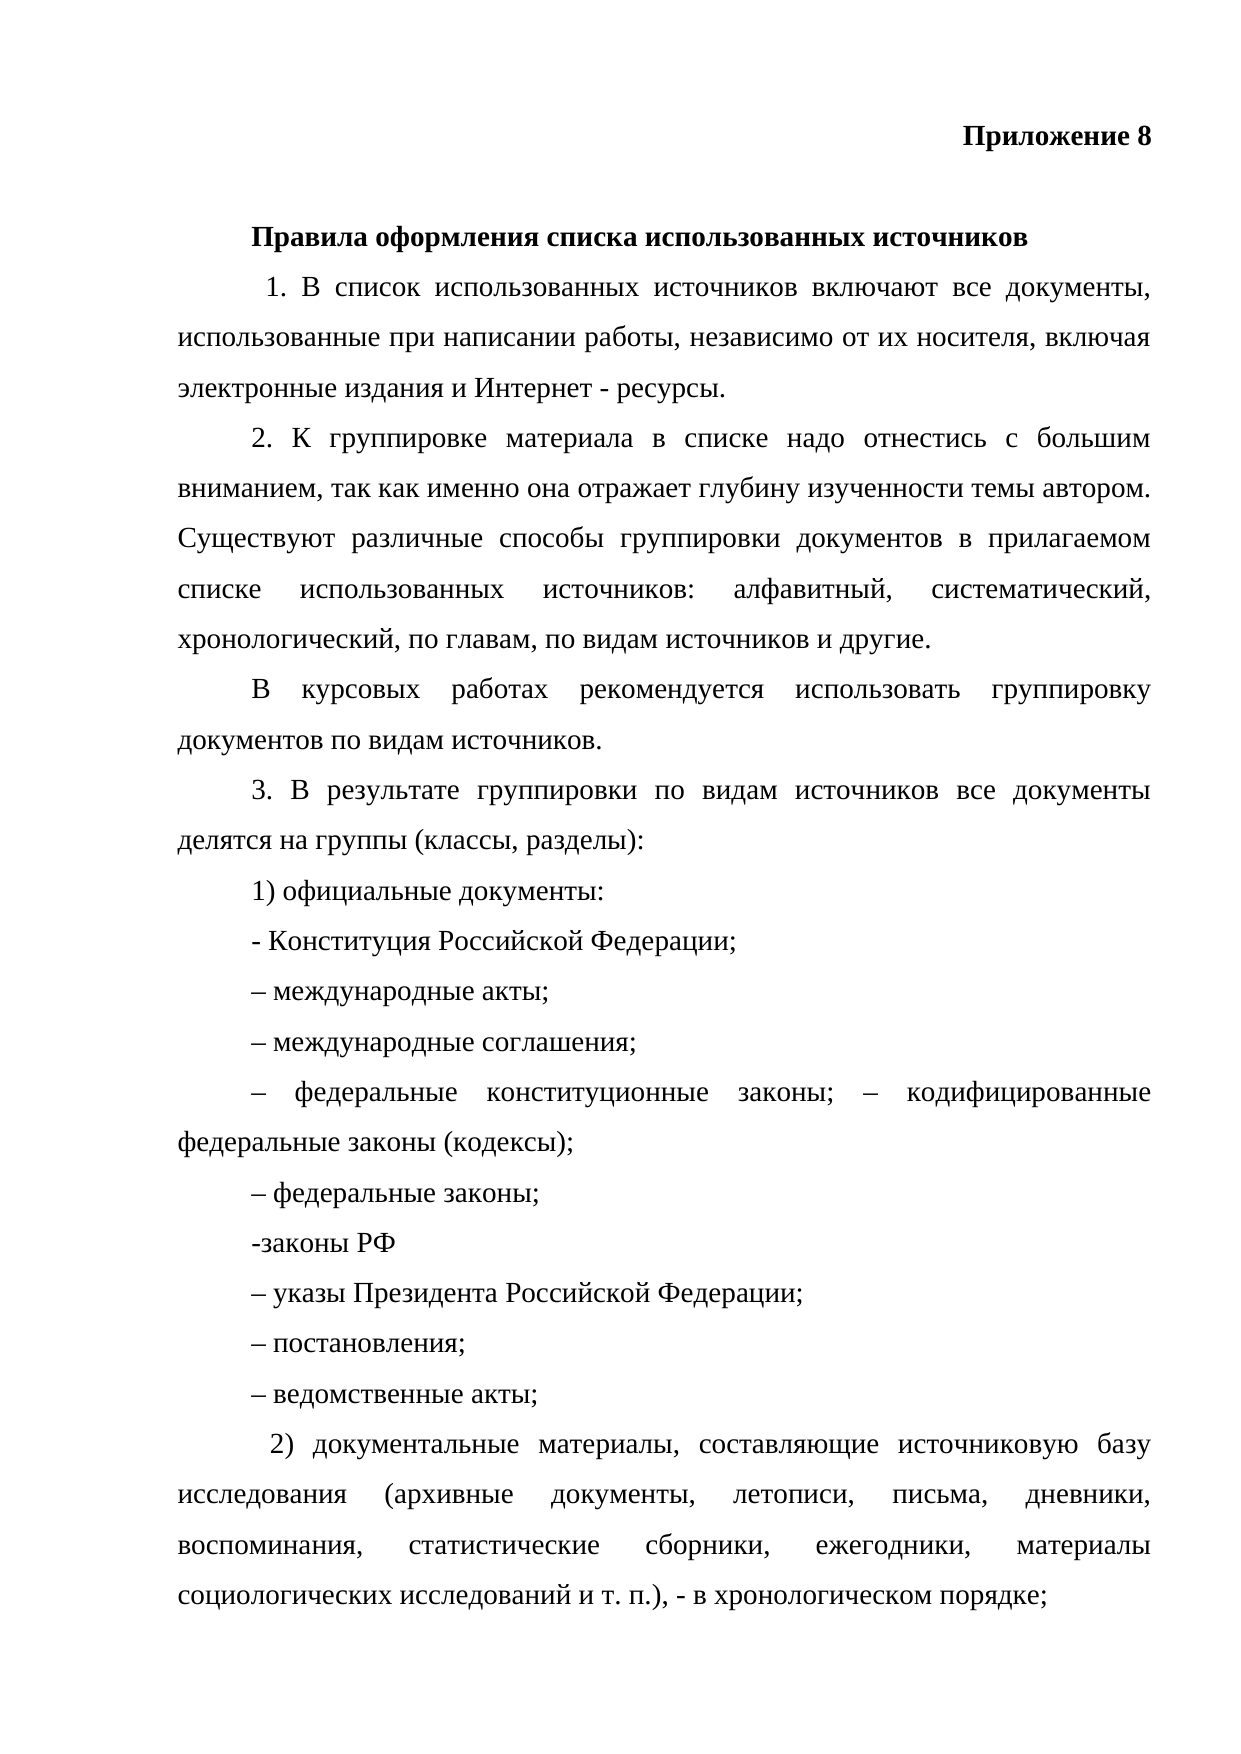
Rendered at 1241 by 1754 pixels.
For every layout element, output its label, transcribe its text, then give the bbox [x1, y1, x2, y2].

text – федеральные конституционные законы; – кодифицированные федеральные законы (кодексы); [177, 1074, 1152, 1158]
text - Конституция Российской Федерации; [177, 923, 1152, 957]
text – федеральные законы; [177, 1175, 1152, 1208]
text В курсовых работах рекомендуется использовать группировку документов по видам источников. [177, 672, 1152, 755]
text – международные акты; [177, 973, 1152, 1007]
text 1. В список использованных источников включают все документы, использованные при написании работы, независимо от их носителя, включая электронные издания и Интернет - ресурсы. [177, 269, 1152, 403]
text -законы РФ [177, 1225, 1152, 1258]
text 3. В результате группировки по видам источников все документы делятся на группы (классы, разделы): [177, 772, 1152, 856]
text – международные соглашения; [177, 1024, 1152, 1057]
text 2. К группировке материала в списке надо отнестись с большим вниманием, так как именно она отражает глубину изученности темы автором. Существуют различные способы группировки документов в прилагаемом списке использованных источников: алфавитный, систематический, хронологический, по главам, по видам источников и другие. [177, 420, 1152, 655]
text 1) официальные документы: [177, 873, 1152, 906]
text Правила оформления списка использованных источников [177, 219, 1152, 252]
text – ведомственные акты; [177, 1376, 1152, 1409]
text Приложение 8 [177, 118, 1152, 152]
text – указы Президента Российской Федерации; [177, 1275, 1152, 1309]
text 2) документальные материалы, составляющие источниковую базу исследования (архивные документы, летописи, письма, дневники, воспоминания, статистические сборники, ежегодники, материалы социологических исследований и т. п.), - в хронологическом порядке; [177, 1426, 1152, 1611]
text – постановления; [177, 1326, 1152, 1359]
